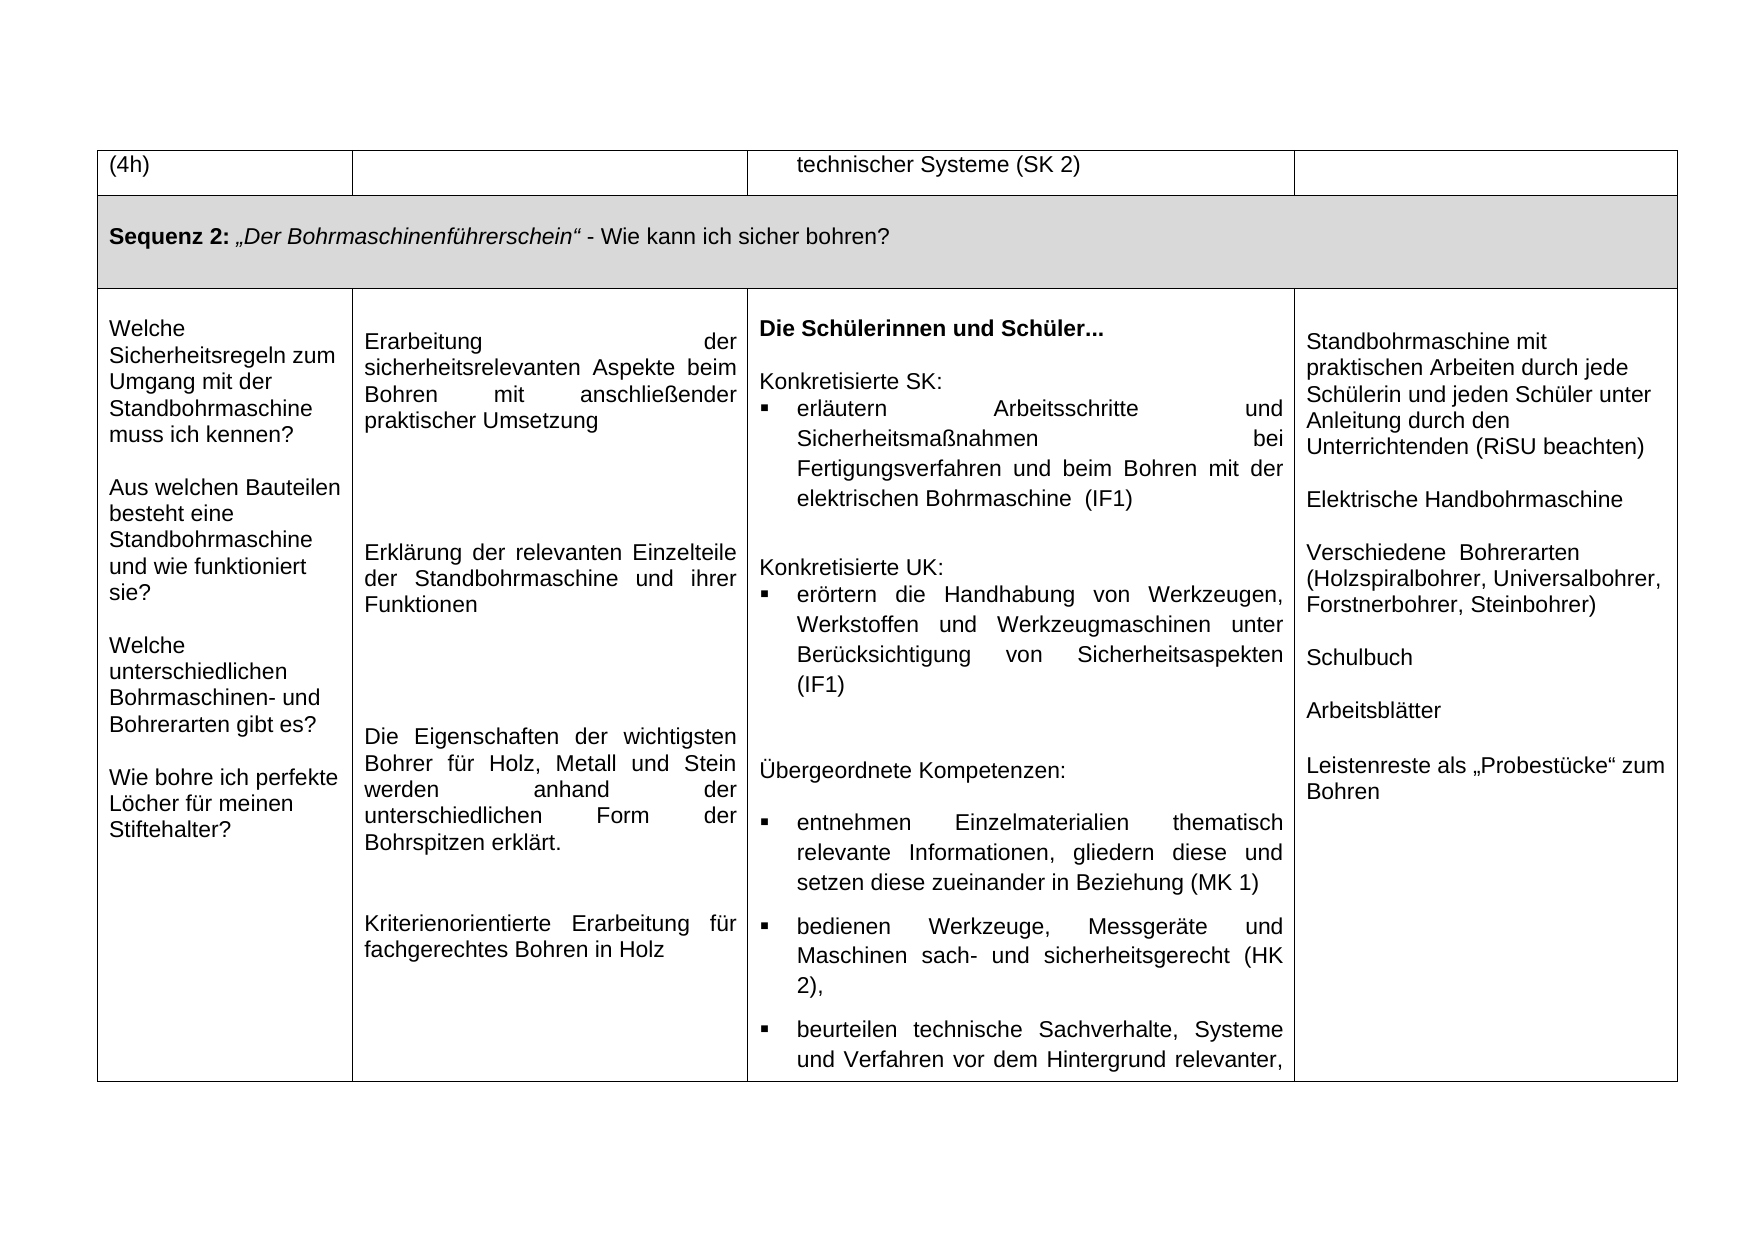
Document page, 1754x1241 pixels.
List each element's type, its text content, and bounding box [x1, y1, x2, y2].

table_cell Sequenz 2: „Der Bohrmaschinenführerschein“ - Wie kann ich sicher bohren? [98, 196, 1677, 288]
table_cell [1295, 289, 1677, 1081]
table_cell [353, 151, 747, 195]
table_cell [98, 151, 352, 195]
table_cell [353, 289, 747, 1081]
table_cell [98, 289, 352, 1081]
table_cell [748, 151, 1294, 195]
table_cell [1295, 151, 1677, 195]
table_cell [748, 289, 1294, 1081]
